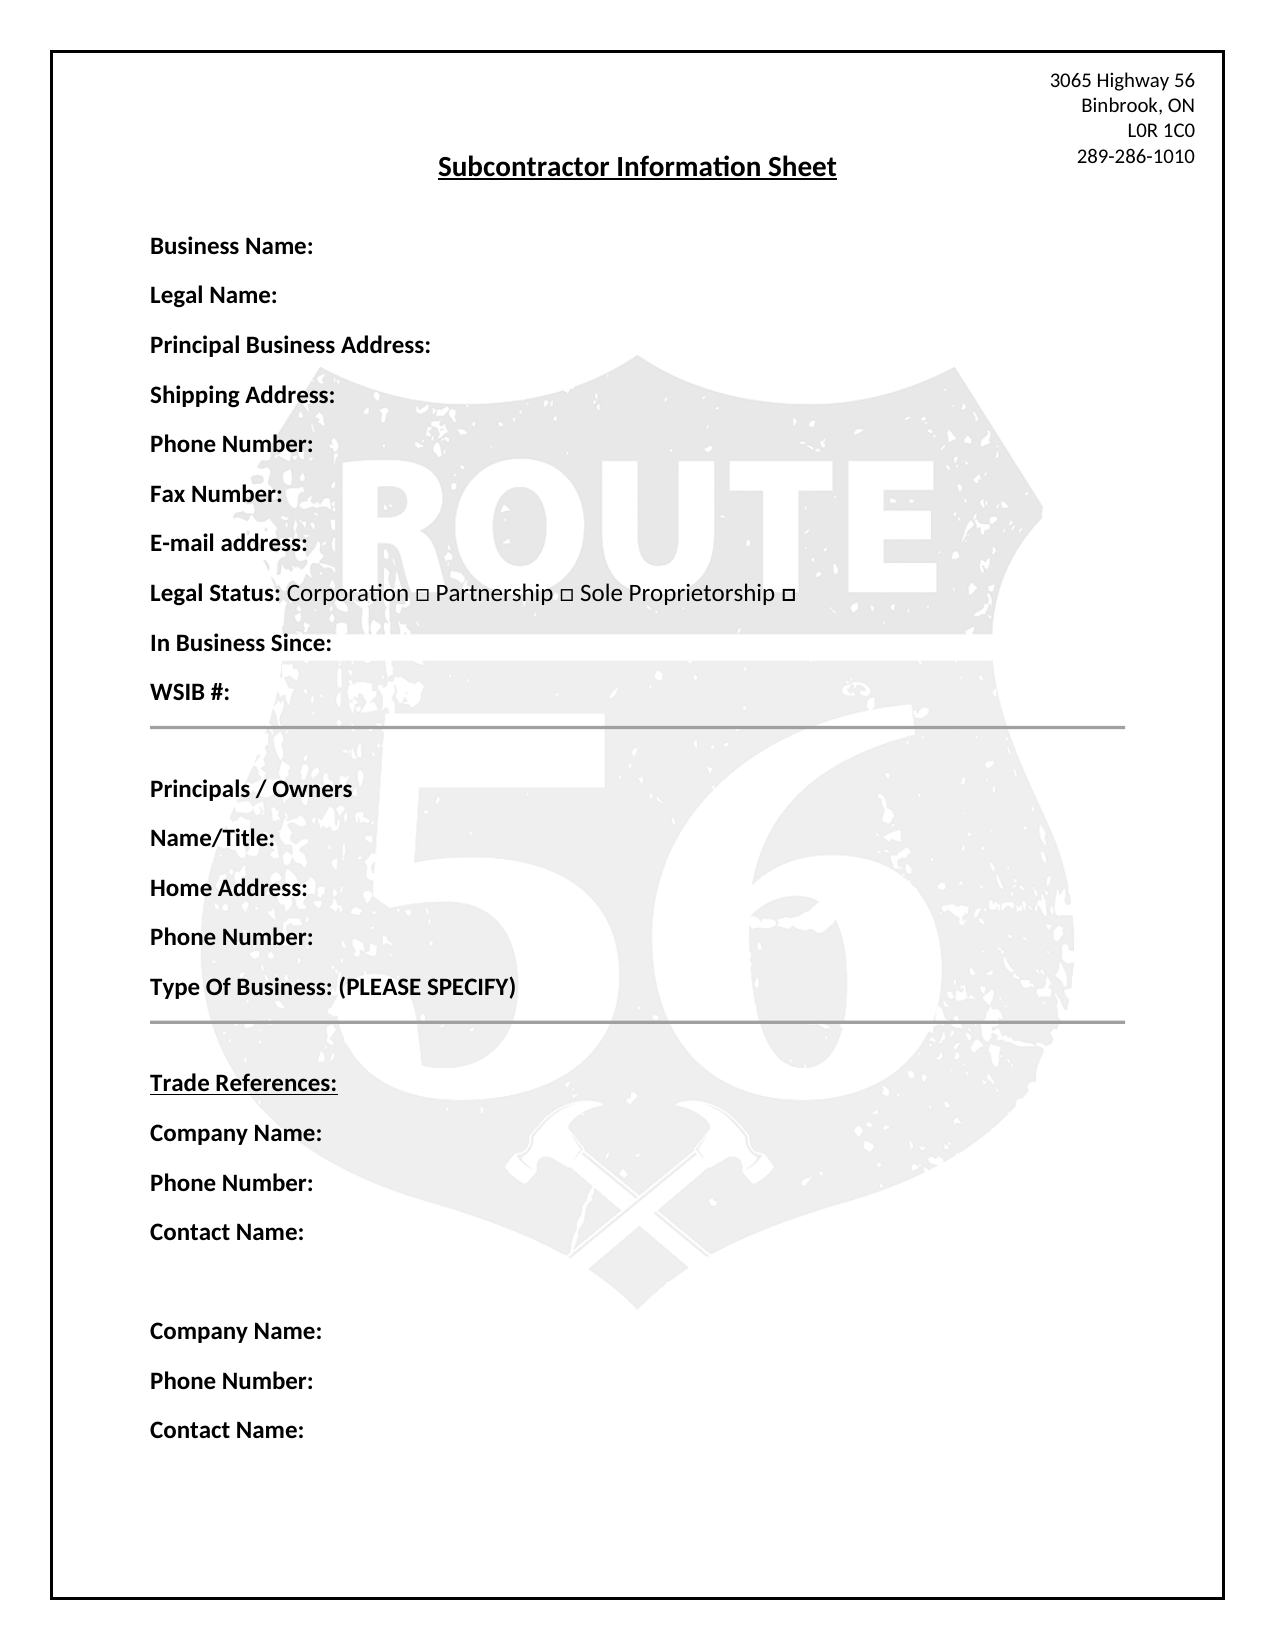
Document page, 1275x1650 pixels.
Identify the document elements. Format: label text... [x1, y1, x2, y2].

text Business Name: [150, 230, 1125, 261]
text Phone Number: [150, 1167, 1125, 1197]
text Shipping Address: [150, 379, 1125, 409]
text In Business Since: [150, 627, 1125, 657]
text WSIB #: [150, 676, 1125, 707]
text E-mail address: [150, 528, 1125, 558]
text Legal Status: Corporation □ Partnership □ Sole Proprietorship □ [150, 577, 1125, 608]
text Company Name: [150, 1316, 1125, 1346]
text Contact Name: [150, 1415, 1125, 1445]
text Company Name: [150, 1117, 1125, 1148]
text Type Of Business: (PLEASE SPECIFY) [150, 971, 1125, 1002]
text Name/Title: [150, 822, 1125, 853]
text Trade References: [150, 1068, 1125, 1098]
text Phone Number: [150, 1365, 1125, 1396]
text Home Address: [150, 872, 1125, 902]
text Fax Number: [150, 478, 1125, 508]
text Legal Name: [150, 280, 1125, 310]
text Phone Number: [150, 922, 1125, 952]
text Phone Number: [150, 428, 1125, 459]
text Contact Name: [150, 1216, 1125, 1247]
text Principal Business Address: [150, 329, 1125, 360]
text Principals / Owners [150, 773, 1125, 803]
